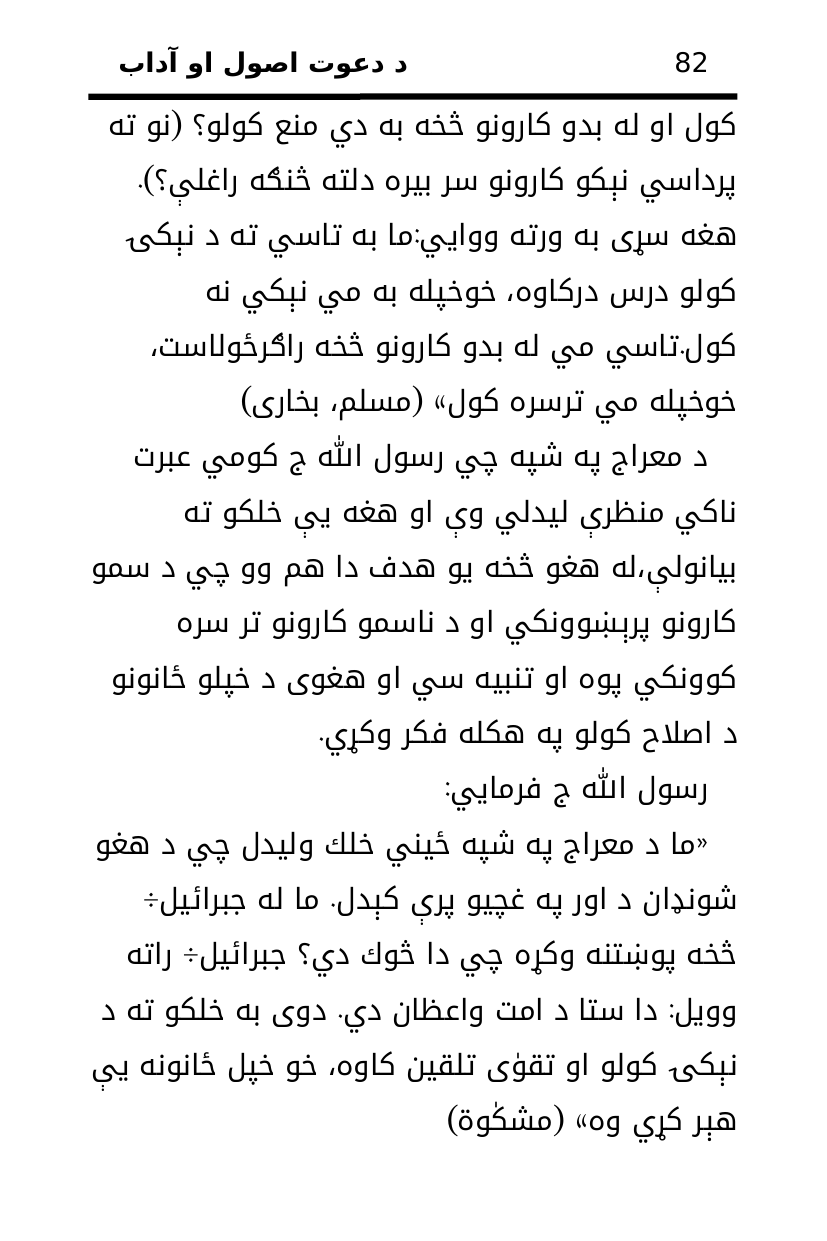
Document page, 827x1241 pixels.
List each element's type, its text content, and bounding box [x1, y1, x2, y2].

text «ما د معراج په شپه ځيني خلك وليدل چي د هغو شونډان د اور په غچيو پرې كېدل. ما له جبرائيل÷ څخه پوښتنه وكړه چي دا څوك دي؟ جبرائيل÷ راته وويل: دا ستا د امت واعظان دي. دوى به خلكو ته د نېكۍ كولو او تقوٰى تلقين كاوه، خو خپل ځانونه يې هېر كړي وه» (مشكٰوة) [89, 817, 738, 1148]
text رسول الله ج فرمايي: [89, 761, 738, 817]
text د معراج په شپه چي رسول الله ج كومي عبرت ناكي منظرې ليدلي وې او هغه يې خلكو ته بيانولې،له هغو څخه يو هدف دا هم وو چي د سمو کارونو پرېښوونکي او د ناسمو کارونو تر سره کوونکي پوه او تنبيه سي او هغوى د خپلو ځانونو د اصلاح كولو په هكله فكر وكړي. [89, 429, 738, 761]
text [89, 98, 738, 429]
